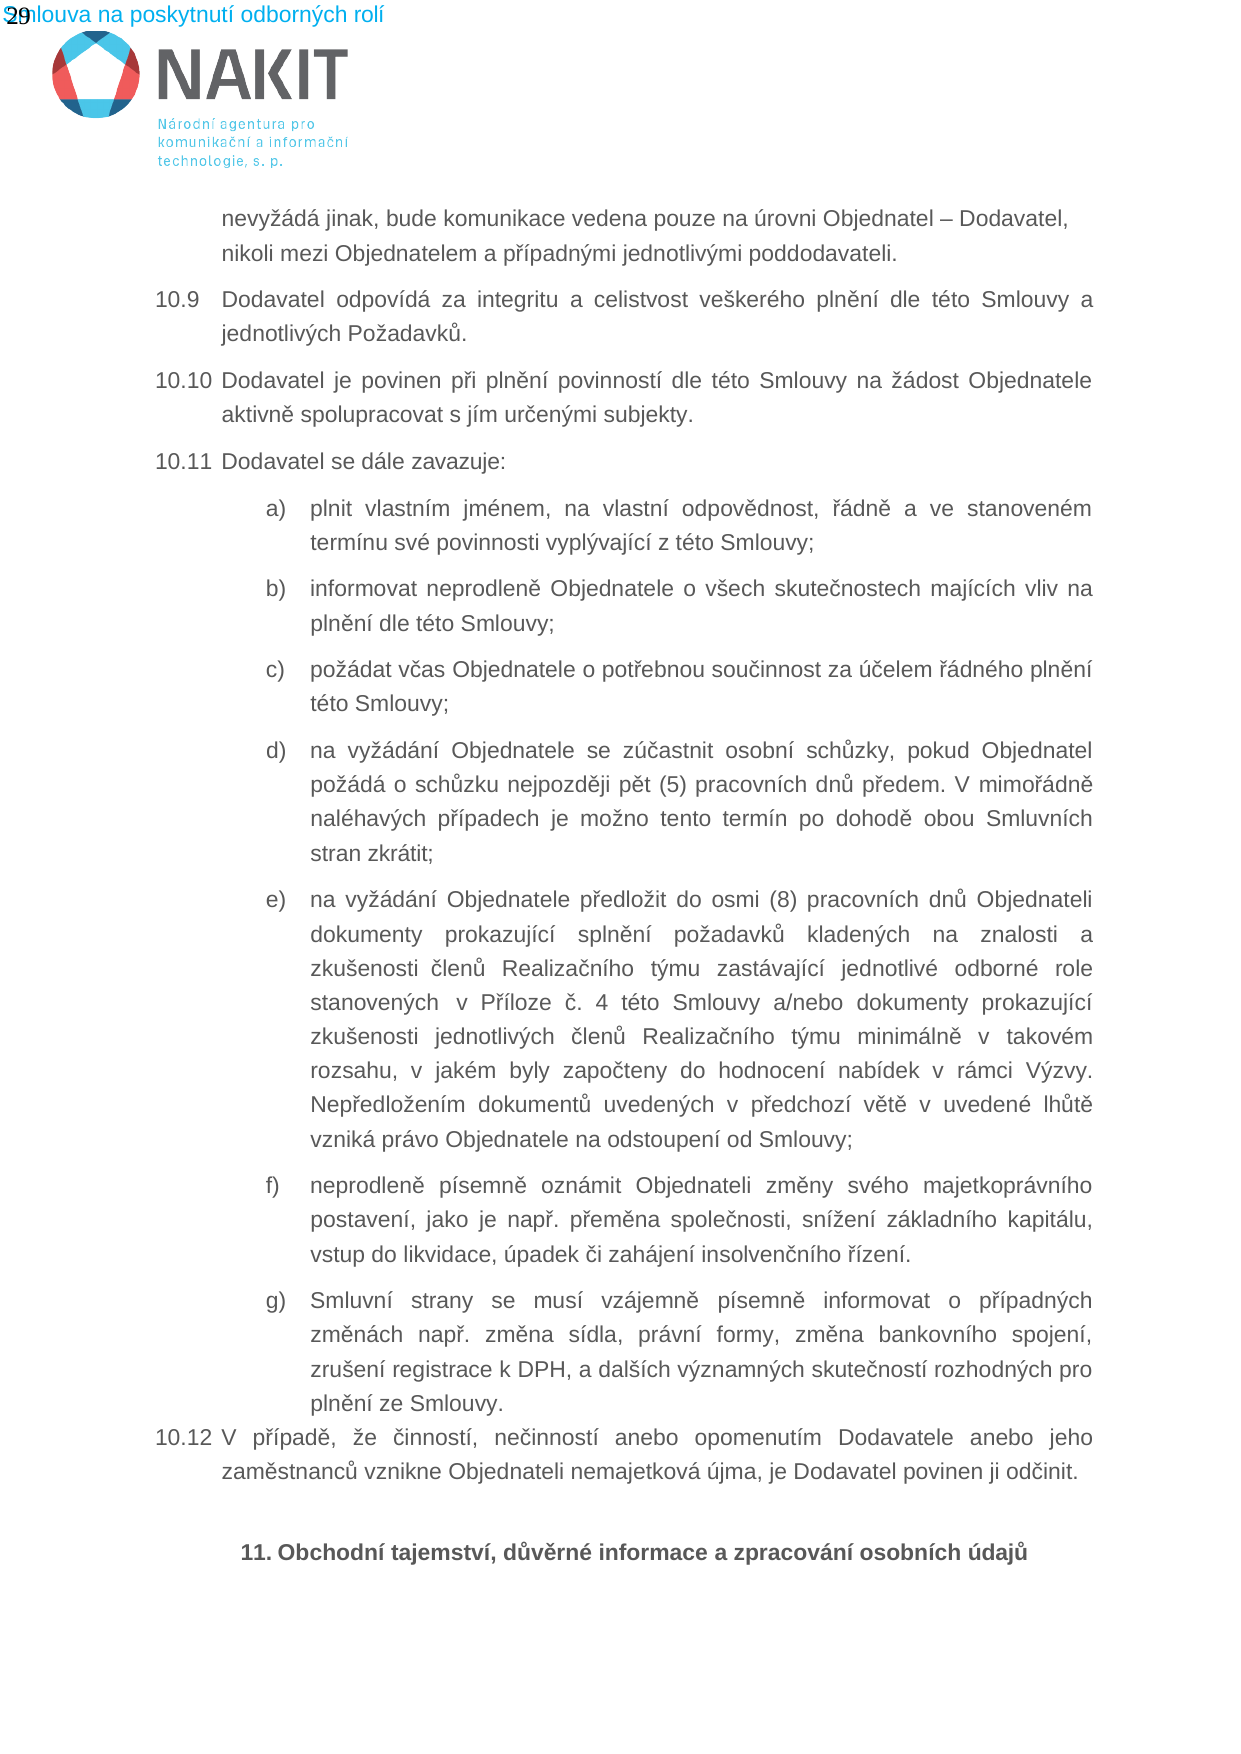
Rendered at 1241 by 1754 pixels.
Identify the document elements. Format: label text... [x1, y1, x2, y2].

list Smluvní strany se musí vzájemně písemně informovat o případných změnách např. změna sídla, právní formy, změna bankovního spojení, zrušení registrace k DPH, a dalších významných skutečností rozhodných pro plnění ze Smlouvy. [266, 1287, 1093, 1416]
list V případě, že činností, nečinností anebo opomenutím Dodavatele anebo jeho zaměstnanců vznikne Objednateli nemajetková újma, je Dodavatel povinen ji odčinit. [155, 1424, 1093, 1484]
text nevyžádá jinak, bude komunikace vedena pouze na úrovni Objednatel – Dodavatel, nikoli mezi Objednatelem a případnými jednotlivými poddodavateli. [221, 205, 1099, 266]
list na vyžádání Objednatele se zúčastnit osobní schůzky, pokud Objednatel požádá o schůzku nejpozději pět (5) pracovních dnů předem. V mimořádně naléhavých případech je možno tento termín po dohodě obou Smluvních stran zkrátit; [266, 737, 1093, 866]
list Dodavatel se dále zavazuje: [155, 448, 1178, 474]
subtitle Obchodní tajemství, důvěrné informace a zpracování osobních údajů [240, 1539, 1178, 1565]
list plnit vlastním jménem, na vlastní odpovědnost, řádně a ve stanoveném termínu své povinnosti vyplývající z této Smlouvy; [266, 494, 1093, 555]
list Dodavatel je povinen při plnění povinností dle této Smlouvy na žádost Objednatele aktivně spolupracovat s jím určenými subjekty. [155, 367, 1093, 427]
list neprodleně písemně oznámit Objednateli změny svého majetkoprávního postavení, jako je např. přeměna společnosti, snížení základního kapitálu, vstup do likvidace, úpadek či zahájení insolvenčního řízení. [266, 1172, 1093, 1267]
picture [52, 31, 348, 168]
list informovat neprodleně Objednatele o všech skutečnostech majících vliv na plnění dle této Smlouvy; [266, 575, 1093, 636]
list požádat včas Objednatele o potřebnou součinnost za účelem řádného plnění této Smlouvy; [266, 656, 1093, 717]
list Dodavatel odpovídá za integritu a celistvost veškerého plnění dle této Smlouvy a jednotlivých Požadavků. [155, 286, 1093, 347]
list na vyžádání Objednatele předložit do osmi (8) pracovních dnů Objednateli dokumenty prokazující splnění požadavků kladených na znalosti a zkušenosti členů Realizačního týmu zastávající jednotlivé odborné role stanovených v Příloze č. 4 této Smlouvy a/nebo dokumenty prokazující zkušenosti jednotlivých členů Realizačního týmu minimálně v takovém rozsahu, v jakém byly započteny do hodnocení nabídek v rámci Výzvy. Nepředložením dokumentů uvedených v předchozí větě v uvedené lhůtě vzniká právo Objednatele na odstoupení od Smlouvy; [266, 886, 1093, 1152]
